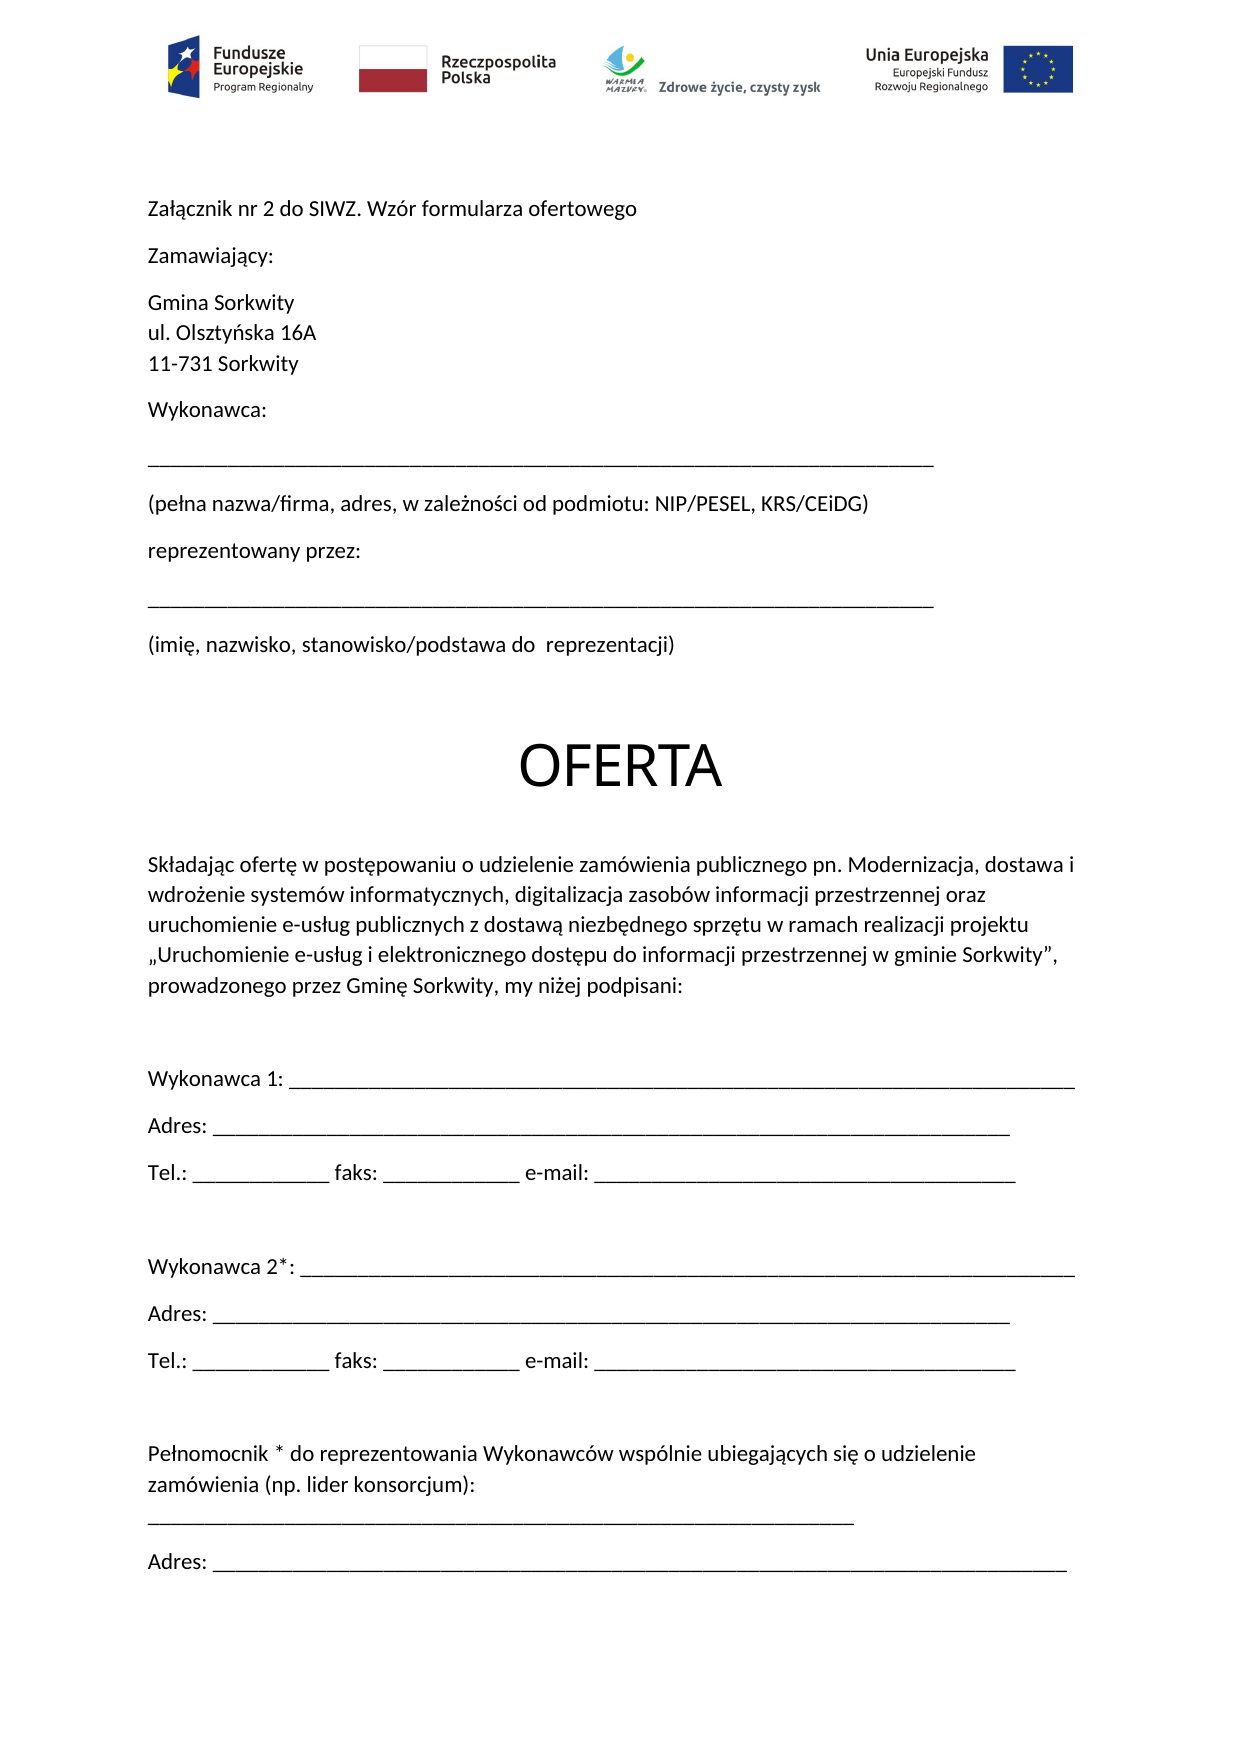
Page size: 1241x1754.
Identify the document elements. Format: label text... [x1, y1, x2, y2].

title OFERTA [148, 724, 1093, 803]
text Tel.: ____________ faks: ____________ e-mail: _____________________________________ [148, 1346, 1093, 1374]
text Składając ofertę w postępowaniu o udzielenie zamówienia publicznego pn. Modernizacja, dostawa i wdrożenie systemów informatycznych, digitalizacja zasobów informacji przestrzennej oraz uruchomienie e-usług publicznych z dostawą niezbędnego sprzętu w ramach realizacji projektu „Uruchomienie e-usług i elektronicznego dostępu do informacji przestrzennej w gminie Sorkwity”, prowadzonego przez Gminę Sorkwity, my niżej podpisani: [148, 850, 1093, 999]
text Wykonawca 2*: ____________________________________________________________________ [148, 1252, 1093, 1280]
text (imię, nazwisko, stanowisko/podstawa do reprezentacji) [148, 630, 1093, 658]
text Adres: ______________________________________________________________________ [148, 1299, 1093, 1327]
text Adres: ______________________________________________________________________ [148, 1111, 1093, 1139]
text reprezentowany przez: [148, 536, 1093, 564]
text Tel.: ____________ faks: ____________ e-mail: _____________________________________ [148, 1158, 1093, 1186]
text _____________________________________________________________________ [148, 442, 1093, 470]
text Wykonawca: [148, 396, 1093, 423]
text _____________________________________________________________________ [148, 583, 1093, 611]
text Adres: ___________________________________________________________________________ [148, 1547, 1093, 1575]
text Pełnomocnik * do reprezentowania Wykonawców wspólnie ubiegających się o udzielenie zamówienia (np. lider konsorcjum): ______________________________________________________________ [148, 1439, 1093, 1528]
text Wykonawca 1: _____________________________________________________________________ [148, 1064, 1093, 1093]
text Załącznik nr 2 do SIWZ. Wzór formularza ofertowego [148, 194, 1093, 222]
text Zamawiający: [148, 241, 1093, 269]
text Gmina Sorkwity ul. Olsztyńska 16A 11-731 Sorkwity [148, 288, 1093, 377]
text (pełna nazwa/firma, adres, w zależności od podmiotu: NIP/PESEL, KRS/CEiDG) [148, 489, 1093, 517]
picture [147, 22, 1093, 113]
